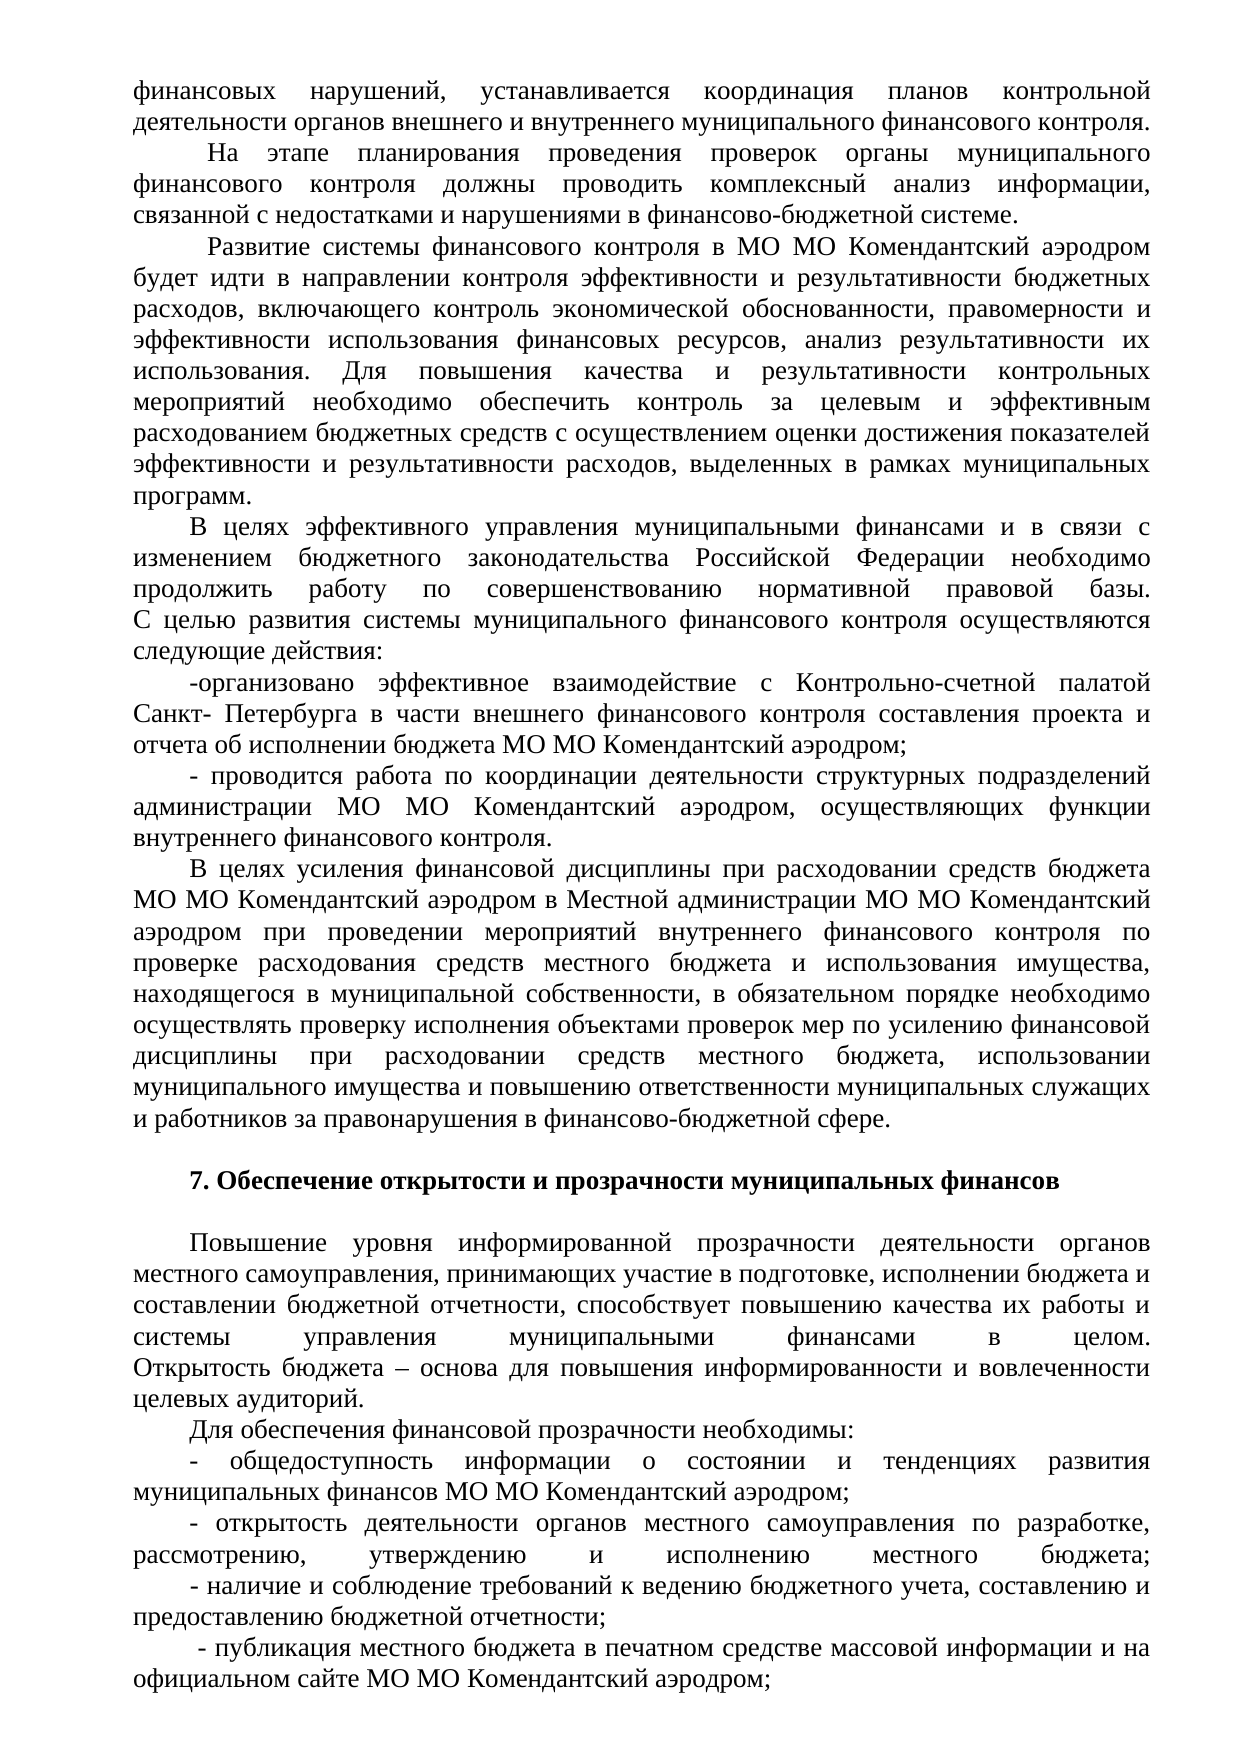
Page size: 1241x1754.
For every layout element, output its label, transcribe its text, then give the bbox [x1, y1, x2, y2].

text В целях эффективного управления муниципальными финансами и в связи с изменением бюджетного законодательства Российской Федерации необходимо продолжить работу по совершенствованию нормативной правовой базы. С целью развития системы муниципального финансового контроля осуществляются следующие действия: [133, 510, 1152, 666]
text - проводится работа по координации деятельности структурных подразделений администрации МО МО Комендантский аэродром, осуществляющих функции внутреннего финансового контроля. [133, 759, 1152, 852]
text Для обеспечения финансовой прозрачности необходимы: [133, 1413, 1152, 1444]
text Повышение уровня информированной прозрачности деятельности органов местного самоуправления, принимающих участие в подготовке, исполнении бюджета и составлении бюджетной отчетности, способствует повышению качества их работы и системы управления муниципальными финансами в целом. Открытость бюджета – основа для повышения информированности и вовлеченности целевых аудиторий. [133, 1226, 1152, 1413]
text - открытость деятельности органов местного самоуправления по разработке, рассмотрению, утверждению и исполнению местного бюджета; - наличие и соблюдение требований к ведению бюджетного учета, составлению и предоставлению бюджетной отчетности; [133, 1507, 1152, 1631]
text Развитие системы финансового контроля в МО МО Комендантский аэродром будет идти в направлении контроля эффективности и результативности бюджетных расходов, включающего контроль экономической обоснованности, правомерности и эффективности использования финансовых ресурсов, анализ результативности их использования. Для повышения качества и результативности контрольных мероприятий необходимо обеспечить контроль за целевым и эффективным расходованием бюджетных средств с осуществлением оценки достижения показателей эффективности и результативности расходов, выделенных в рамках муниципальных программ. [133, 229, 1152, 510]
text - публикация местного бюджета в печатном средстве массовой информации и на официальном сайте МО МО Комендантский аэродром; [133, 1631, 1152, 1693]
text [133, 74, 1152, 136]
text - общедоступность информации о состоянии и тенденциях развития муниципальных финансов МО МО Комендантский аэродром; [133, 1444, 1152, 1507]
text -организовано эффективное взаимодействие с Контрольно-счетной палатой Санкт- Петербурга в части внешнего финансового контроля составления проекта и отчета об исполнении бюджета МО МО Комендантский аэродром; [133, 666, 1152, 759]
text В целях усиления финансовой дисциплины при расходовании средств бюджета МО МО Комендантский аэродром в Местной администрации МО МО Комендантский аэродром при проведении мероприятий внутреннего финансового контроля по проверке расходования средств местного бюджета и использования имущества, находящегося в муниципальной собственности, в обязательном порядке необходимо осуществлять проверку исполнения объектами проверок мер по усилению финансовой дисциплины при расходовании средств местного бюджета, использовании муниципального имущества и повышению ответственности муниципальных служащих и работников за правонарушения в финансово-бюджетной сфере. [133, 852, 1152, 1133]
text На этапе планирования проведения проверок органы муниципального финансового контроля должны проводить комплексный анализ информации, связанной с недостатками и нарушениями в финансово-бюджетной системе. [133, 136, 1152, 229]
text 7. Обеспечение открытости и прозрачности муниципальных финансов [133, 1164, 1152, 1195]
